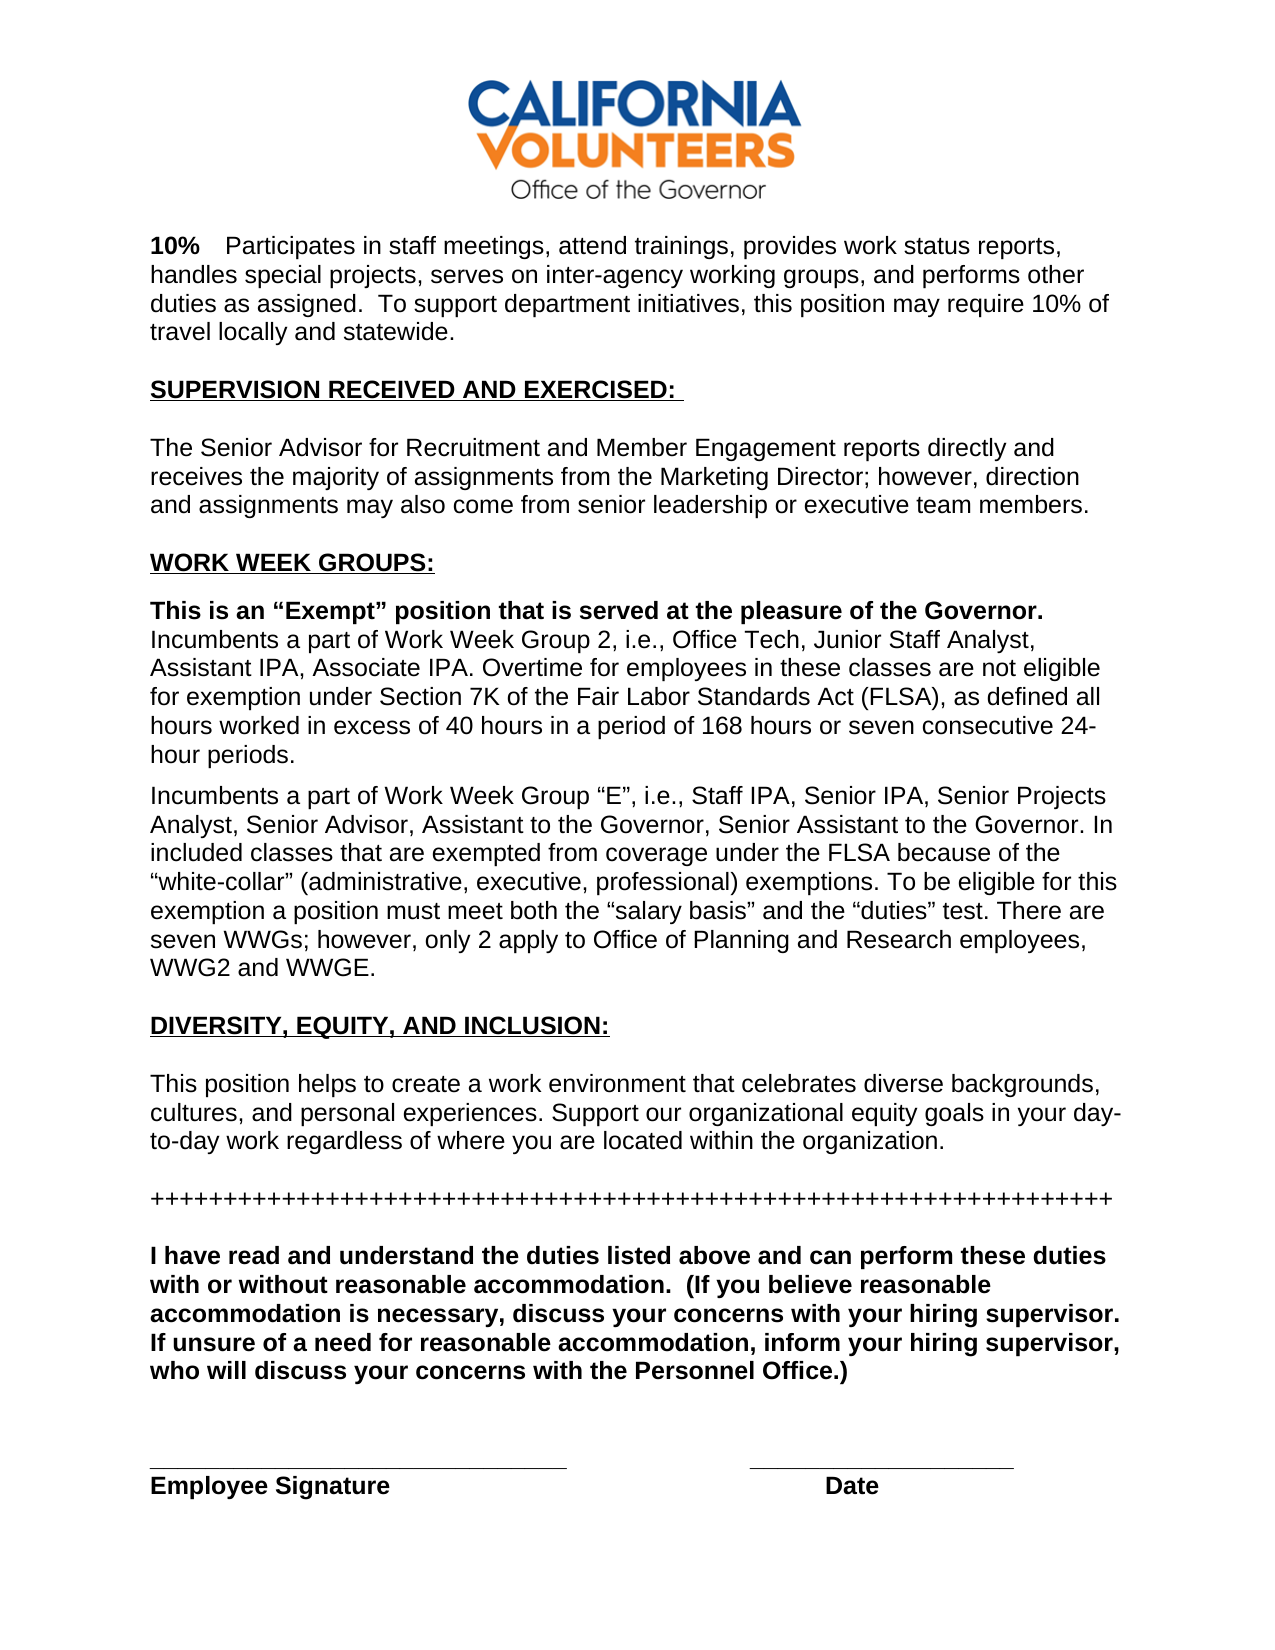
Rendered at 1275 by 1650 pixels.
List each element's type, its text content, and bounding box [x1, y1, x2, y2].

text This is an “Exempt” position that is served at the pleasure of the Governor. Incumbents a part of Work Week Group 2, i.e., Office Tech, Junior Staff Analyst, Assistant IPA, Associate IPA. Overtime for employees in these classes are not eligible for exemption under Section 7K of the Fair Labor Standards Act (FLSA), as defined all hours worked in excess of 40 hours in a period of 168 hours or seven consecutive 24-hour periods. [150, 596, 1125, 768]
text This position helps to create a work environment that celebrates diverse backgrounds, cultures, and personal experiences. Support our organizational equity goals in your day-to-day work regardless of where you are located within the organization. [150, 1069, 1125, 1155]
text 10% Participates in staff meetings, attend trainings, provides work status reports, handles special projects, serves on inter-agency working groups, and performs other duties as assigned. To support department initiatives, this position may require 10% of travel locally and statewide. [150, 231, 1125, 346]
text SUPERVISION RECEIVED AND EXERCISED: [150, 375, 1125, 403]
text Incumbents a part of Work Week Group “E”, i.e., Staff IPA, Senior IPA, Senior Projects Analyst, Senior Advisor, Assistant to the Governor, Senior Assistant to the Governor. In included classes that are exempted from coverage under the FLSA because of the “white-collar” (administrative, executive, professional) exemptions. To be eligible for this exemption a position must meet both the “salary basis” and the “duties” test. There are seven WWGs; however, only 2 apply to Office of Planning and Research employees, WWG2 and WWGE. [150, 781, 1125, 982]
text ______________________________ ___________________ [150, 1442, 1125, 1471]
text Employee Signature Date [150, 1471, 1125, 1500]
text DIVERSITY, EQUITY, AND INCLUSION: [150, 1011, 1125, 1039]
text The Senior Advisor for Recruitment and Member Engagement reports directly and receives the majority of assignments from the Marketing Director; however, direction and assignments may also come from senior leadership or executive team members. [150, 433, 1125, 519]
text I have read and understand the duties listed above and can perform these duties with or without reasonable accommodation. (If you believe reasonable accommodation is necessary, discuss your concerns with your hiring supervisor. If unsure of a need for reasonable accommodation, inform your hiring supervisor, who will discuss your concerns with the Personnel Office.) [150, 1241, 1125, 1385]
text ++++++++++++++++++++++++++++++++++++++++++++++++++++++++++++++++++ [150, 1184, 1125, 1212]
picture [466, 75, 809, 203]
text WORK WEEK GROUPS: [150, 548, 1125, 577]
